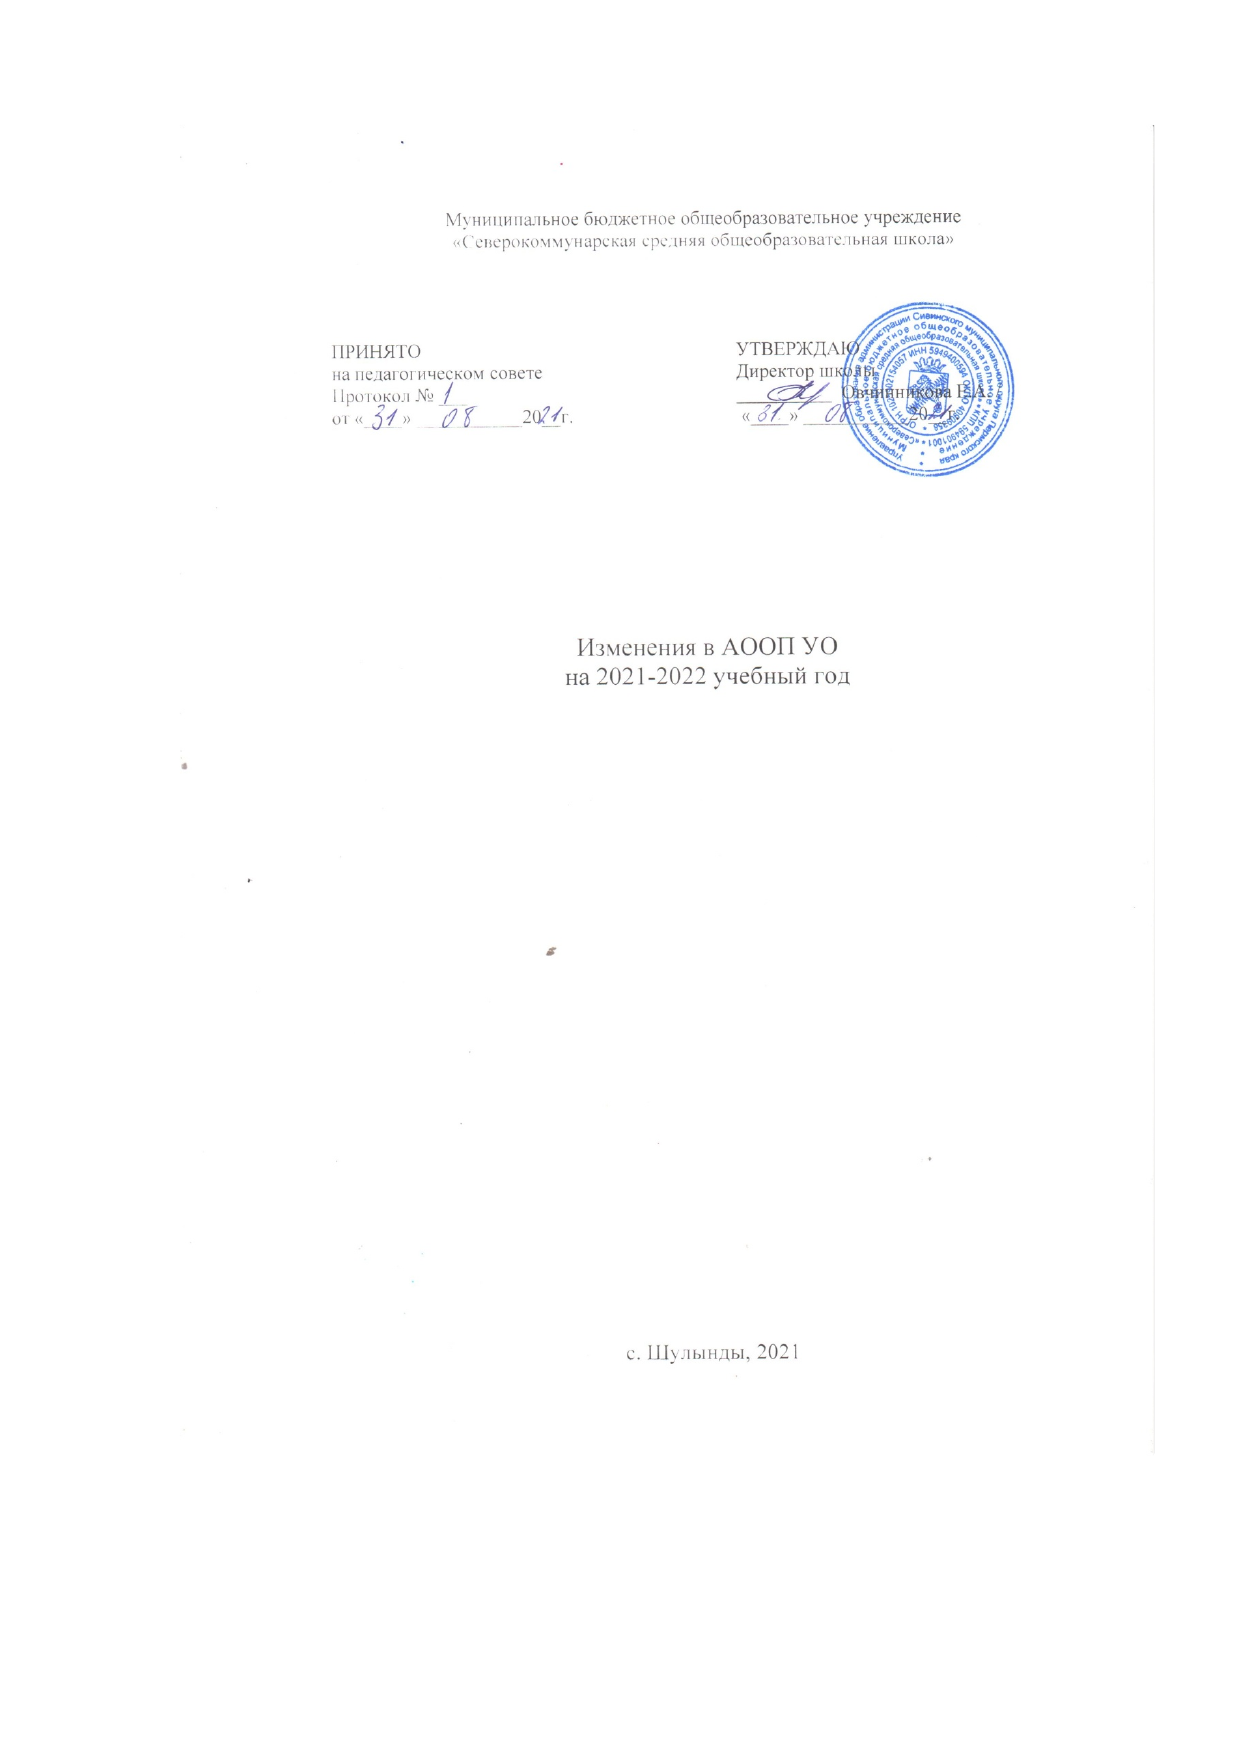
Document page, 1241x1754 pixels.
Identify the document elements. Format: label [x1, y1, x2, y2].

picture [179, 118, 1155, 1460]
